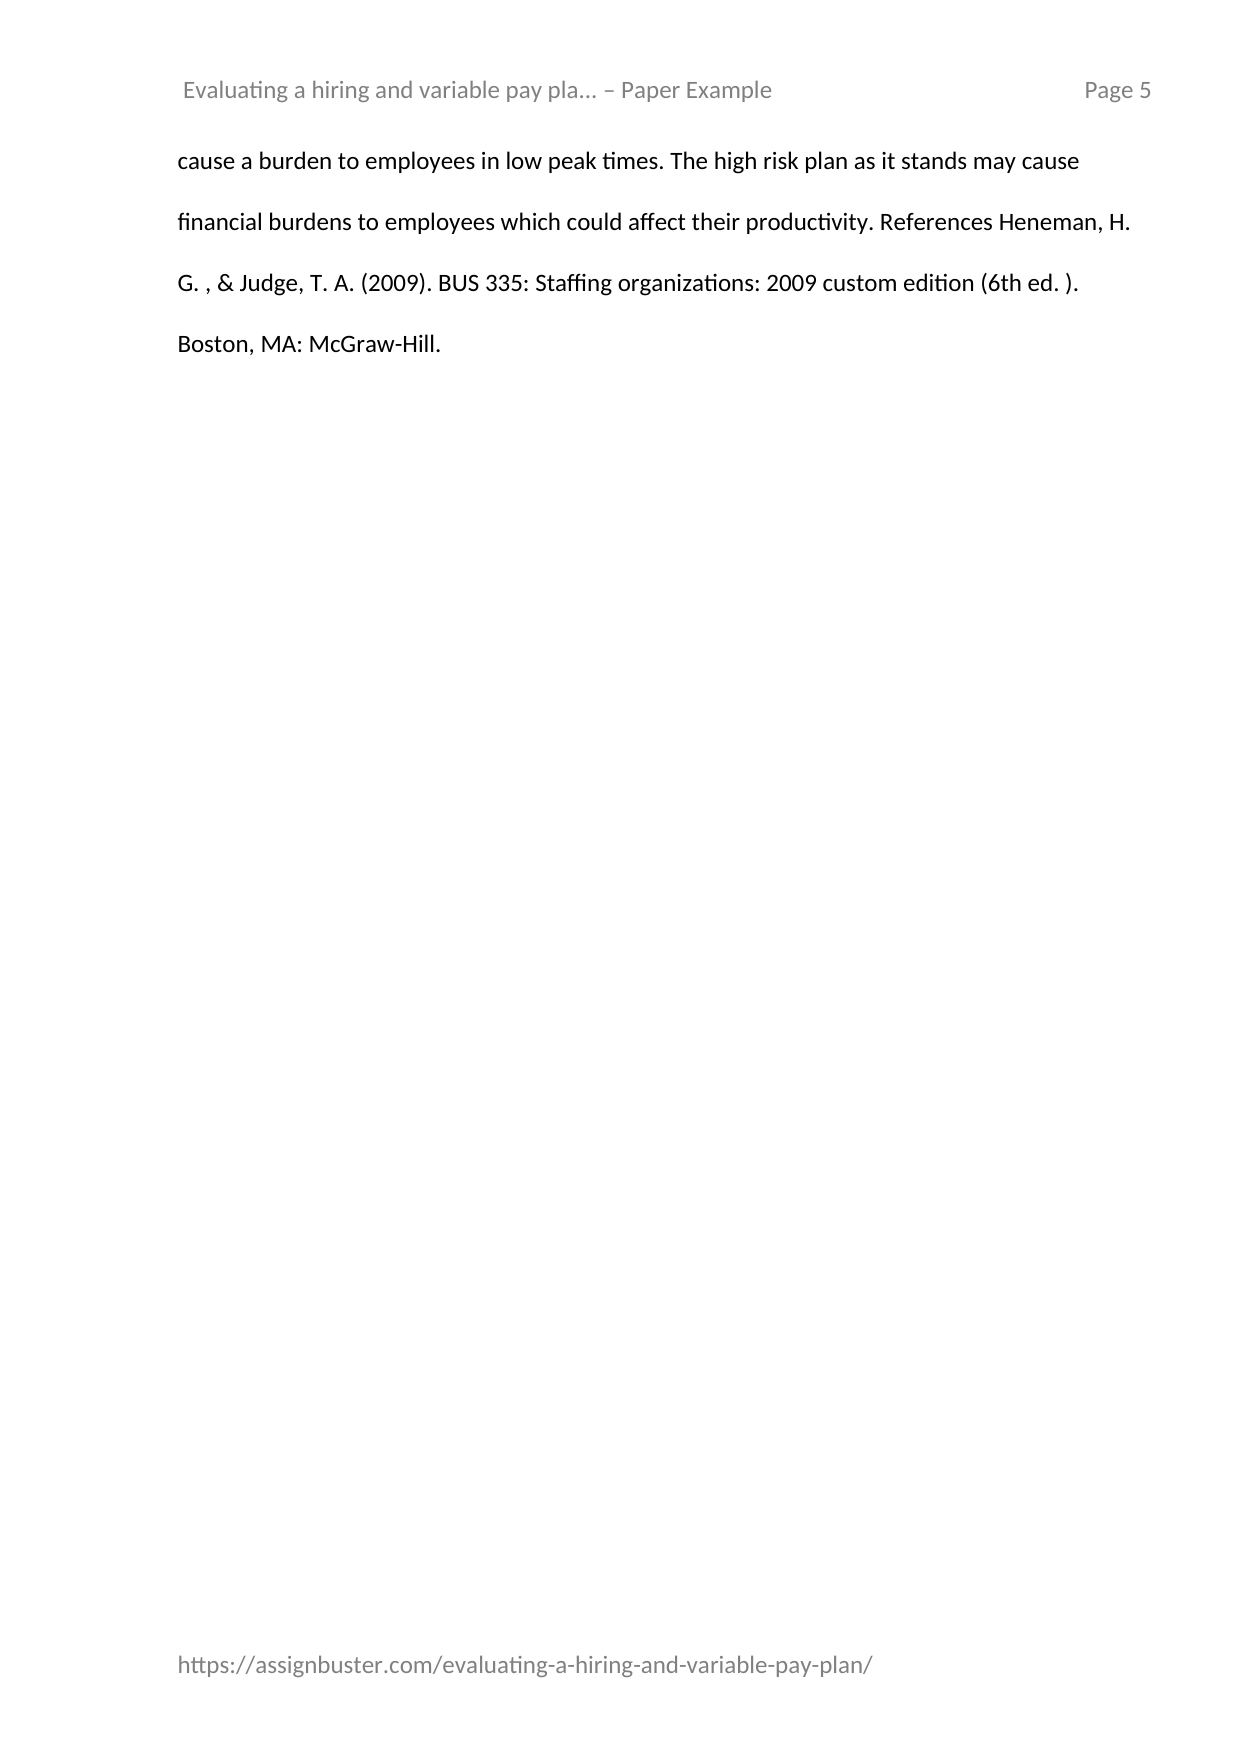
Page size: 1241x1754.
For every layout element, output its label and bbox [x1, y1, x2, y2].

text [177, 145, 1152, 359]
